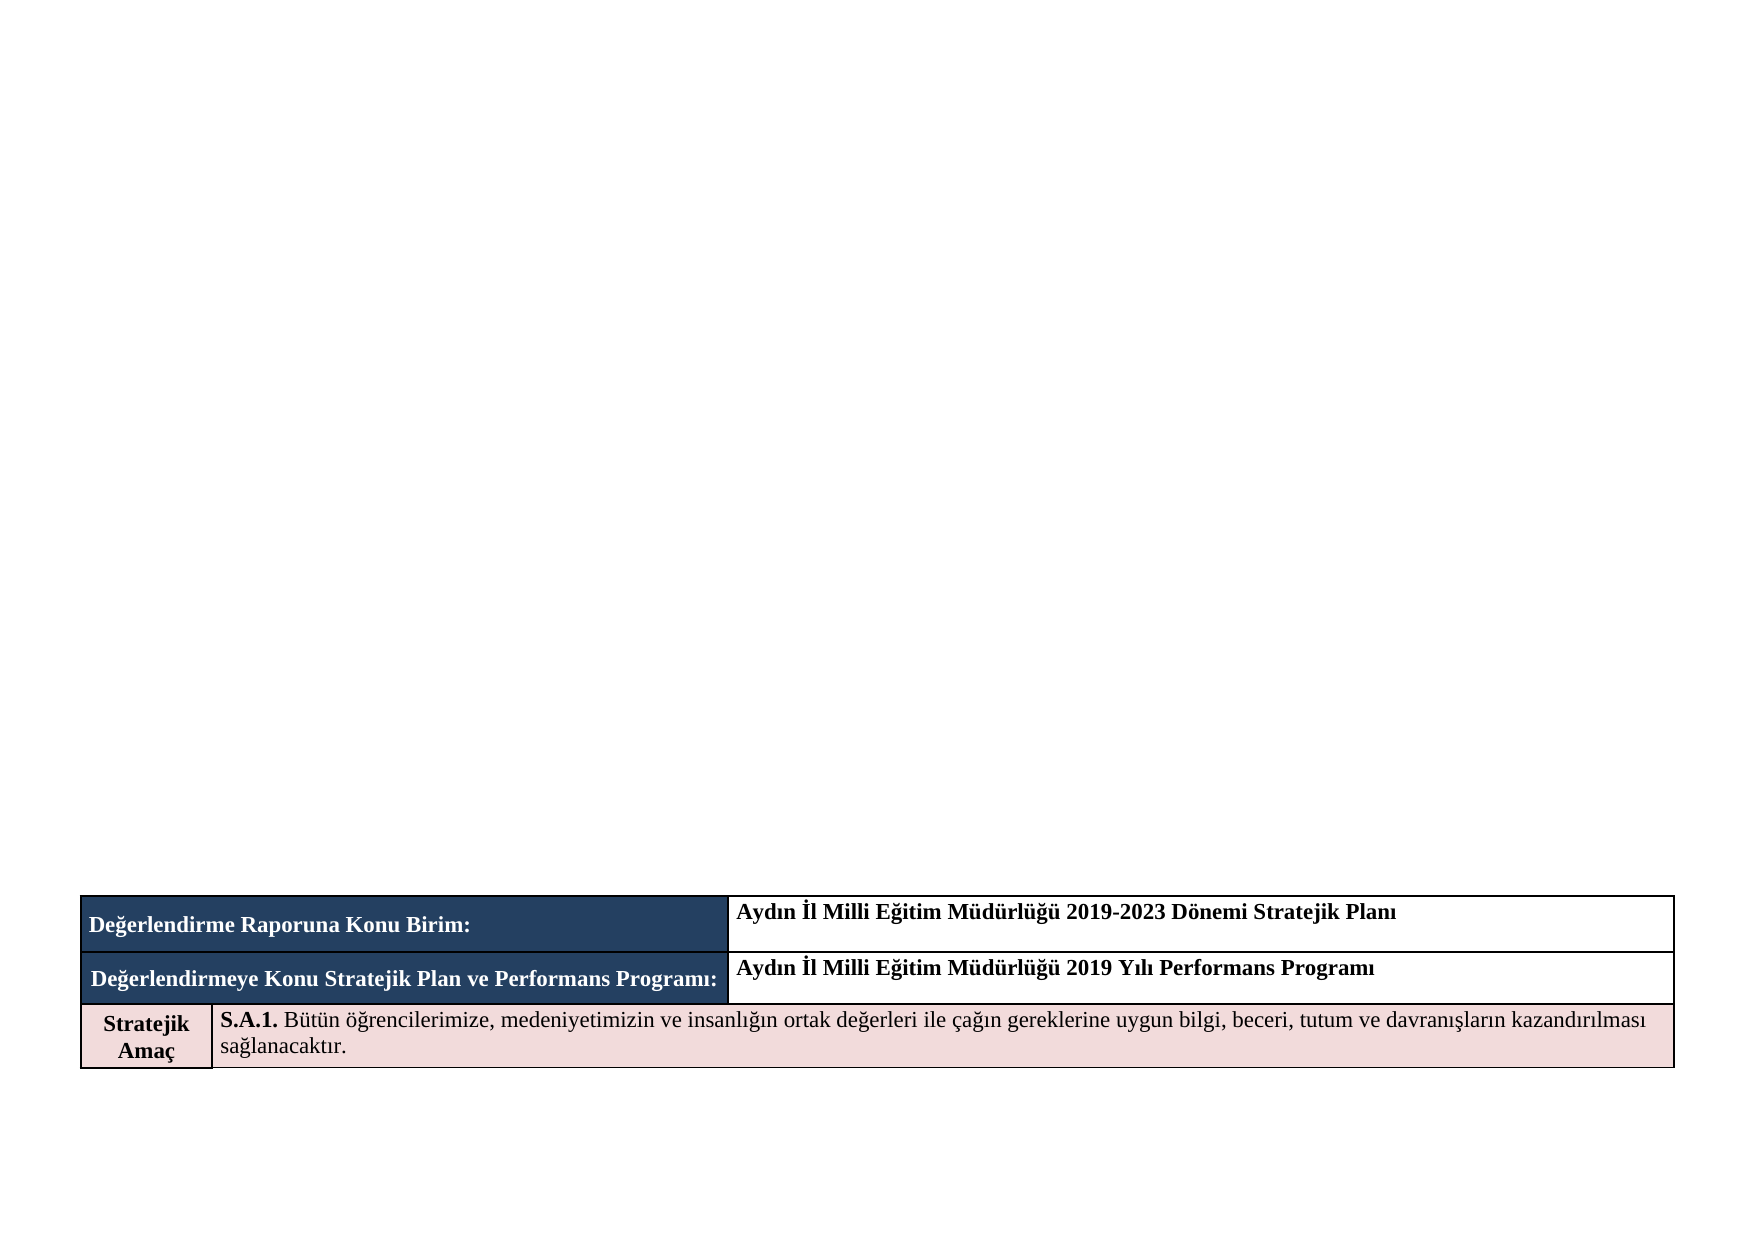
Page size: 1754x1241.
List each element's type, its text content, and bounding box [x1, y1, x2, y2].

table_header Aydın İl Milli Eğitim Müdürlüğü 2019-2023 Dönemi Stratejik Planı [729, 897, 1673, 951]
table_header Değerlendirme Raporuna Konu Birim: [82, 897, 727, 951]
table_cell Stratejik Amaç [82, 1005, 211, 1067]
table_cell Değerlendirmeye Konu Stratejik Plan ve Performans Programı: [82, 953, 727, 1003]
table_cell S.A.1. Bütün öğrencilerimize, medeniyetimizin ve insanlığın ortak değerleri ile çağın gereklerine uygun bilgi, beceri, tutum ve davranışların kazandırılması sağlanacaktır. [213, 1005, 1673, 1067]
table_cell Aydın İl Milli Eğitim Müdürlüğü 2019 Yılı Performans Programı [729, 953, 1673, 1003]
